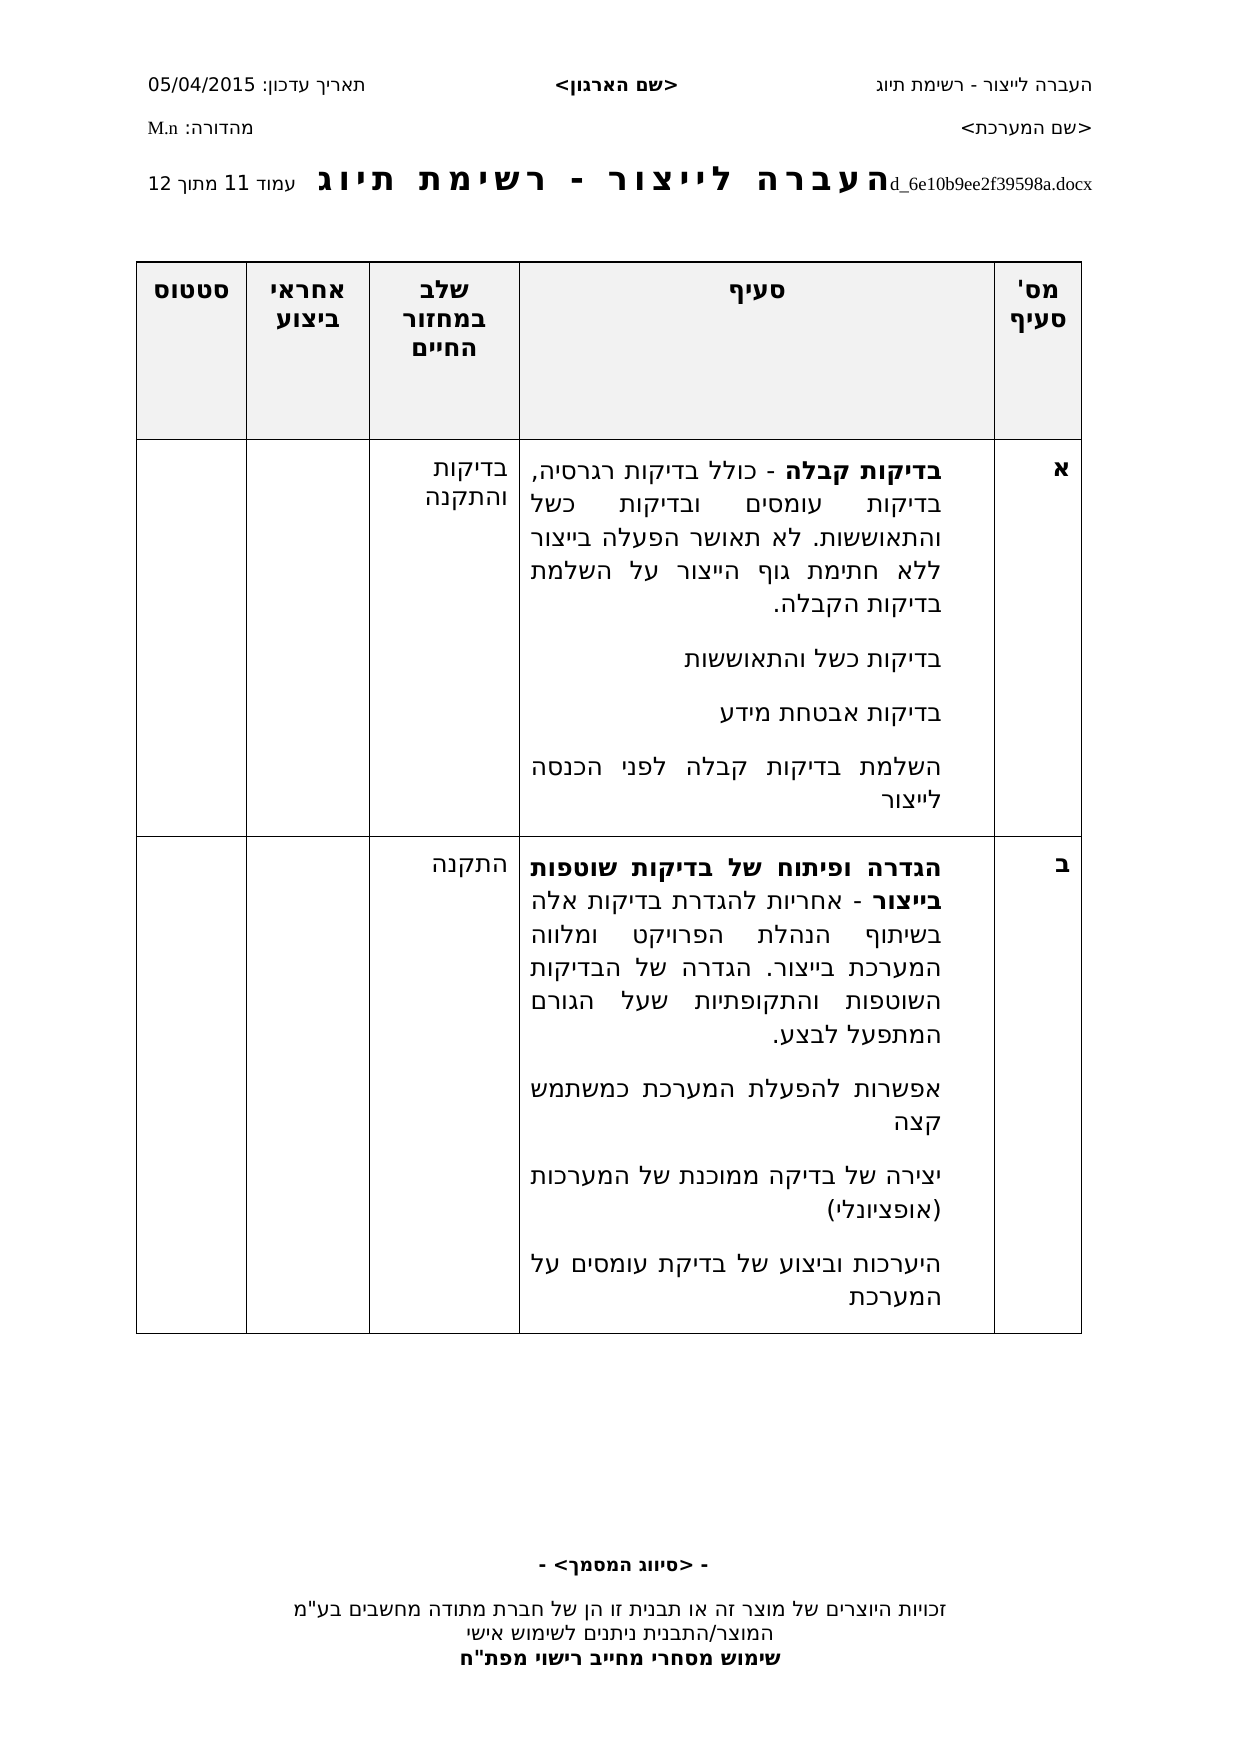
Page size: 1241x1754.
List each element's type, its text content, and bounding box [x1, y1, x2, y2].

table_cell [247, 859, 369, 1355]
table_header שלב במחזור החיים [370, 284, 519, 461]
table_cell [137, 462, 246, 858]
table_cell ב [995, 859, 1081, 1355]
table_cell א [995, 462, 1081, 858]
table_header סעיף [520, 284, 994, 461]
table_header סטטוס [137, 284, 246, 461]
table_cell התקנה [370, 859, 519, 1355]
table_cell [137, 859, 246, 1355]
table_cell בדיקות קבלה - כולל בדיקות רגרסיה, בדיקות עומסים ובדיקות כשל והתאוששות. לא תאושר הפעלה בייצור ללא חתימת גוף הייצור על השלמת בדיקות הקבלה. בדיקות כשל והתאוששות בדיקות אבטחת מידע השלמת בדיקות קבלה לפני הכנסה לייצור [520, 462, 994, 858]
table_cell [247, 462, 369, 858]
table_header אחראי ביצוע [247, 284, 369, 461]
table_cell הגדרה ופיתוח של בדיקות שוטפות בייצור - אחריות להגדרת בדיקות אלה בשיתוף הנהלת הפרויקט ומלווה המערכת בייצור. הגדרה של הבדיקות השוטפות והתקופתיות שעל הגורם המתפעל לבצע. אפשרות להפעלת המערכת כמשתמש קצה יצירה של בדיקה ממוכנת של המערכות (אופציונלי) היערכות וביצוע של בדיקת עומסים על המערכת [520, 859, 994, 1355]
table_cell בדיקות והתקנה [370, 462, 519, 858]
table_header מס' סעיף [995, 284, 1081, 461]
